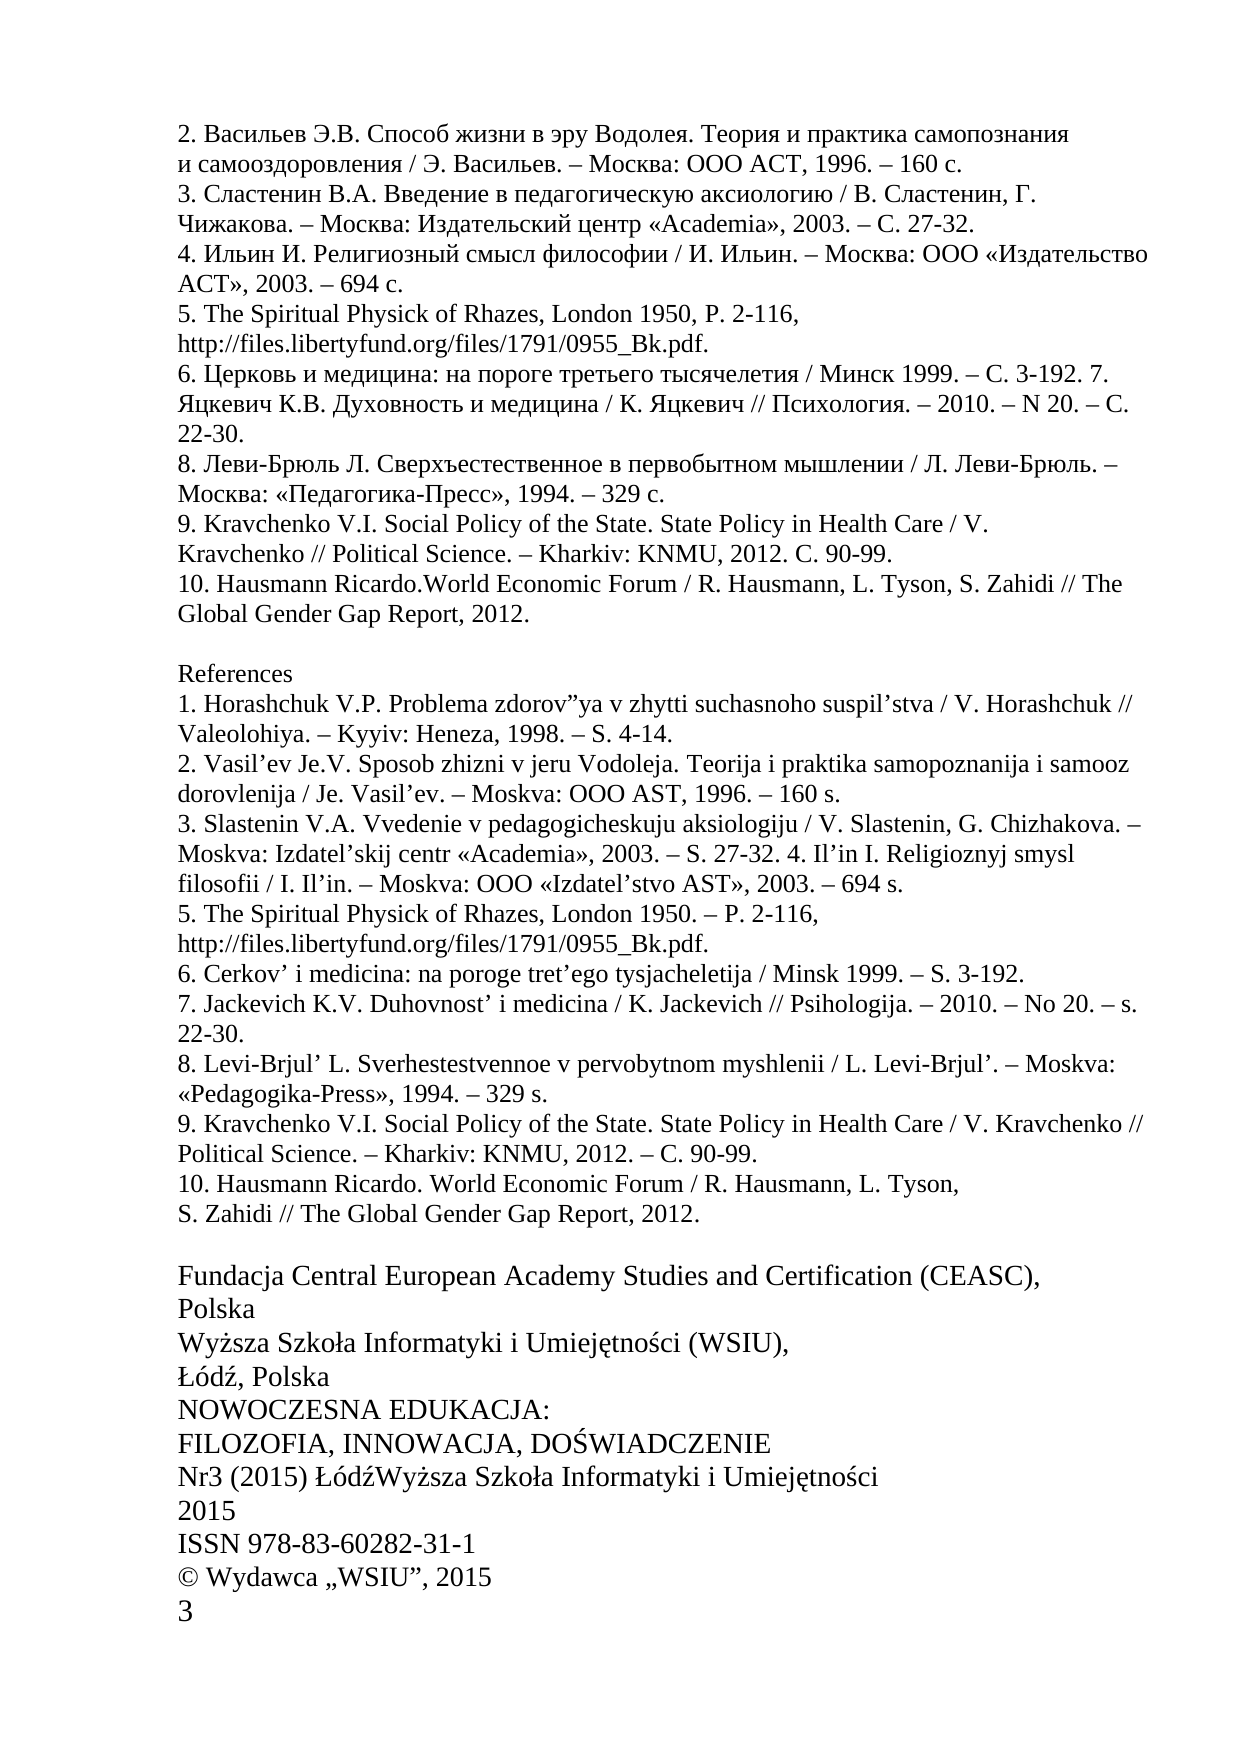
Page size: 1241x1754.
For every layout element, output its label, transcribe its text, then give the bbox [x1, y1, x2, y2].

text 2. Vasil’ev Je.V. Sposob zhizni v jeru Vodoleja. Teorija i praktika samopoznanija i samooz [177, 748, 1152, 778]
text S. Zahidi // The Global Gender Gap Report, 2012. [177, 1198, 1152, 1228]
text Polska [177, 1292, 1152, 1325]
text References [177, 658, 1152, 688]
text Kravchenko // Political Science. – Kharkiv: KNMU, 2012. C. 90-99. [177, 538, 1152, 568]
text dorovlenija / Je. Vasil’ev. – Moskva: OOO AST, 1996. – 160 s. [177, 778, 1152, 808]
text и самооздоровления / Э. Васильев. – Москва: ООО АСТ, 1996. – 160 с. [177, 148, 1152, 178]
text 10. Hausmann Ricardo.World Economic Forum / R. Hausmann, L. Tyson, S. Zahidi // The Global Gender Gap Report, 2012. [177, 568, 1152, 628]
text © Wydawca „WSIU”, 2015 [177, 1560, 1152, 1592]
text 3. Сластенин В.А. Введение в педагогическую аксиологию / В. Сластенин, Г. Чижакова. – Москва: Издательский центр «Academia», 2003. – С. 27-32. [177, 178, 1152, 238]
text FILOZOFIA, INNOWACJA, DOŚWIADCZENIE [177, 1426, 1152, 1459]
text ISSN 978-83-60282-31-1 [177, 1526, 1152, 1560]
text 2015 [177, 1493, 1152, 1526]
text Fundacja Central European Academy Studies and Certification (CEASC), [177, 1258, 1152, 1292]
text 5. The Spiritual Physick of Rhazes, London 1950, Р. 2-116, http://files.libertyfund.org/files/1791/0955_Bk.pdf. [177, 298, 1152, 358]
text 1. Horashchuk V.P. Problema zdorov”ya v zhytti suchasnoho suspil’stva / V. Horashchuk // Valeolohiya. – Kyyiv: Heneza, 1998. – S. 4-14. [177, 688, 1152, 748]
text 8. Леви-Брюль Л. Сверхъестественное в первобытном мышлении / Л. Леви-Брюль. – Москва: «Педагогика-Пресс», 1994. – 329 с. [177, 448, 1152, 508]
text 10. Hausmann Ricardo. World Economic Forum / R. Hausmann, L. Tyson, [177, 1168, 1152, 1198]
text 6. Церковь и медицина: на пороге третьего тысячелетия / Минск 1999. – C. 3-192. 7. Яцкевич К.В. Духовность и медицина / К. Яцкевич // Психология. – 2010. – N 20. – С. 22-30. [177, 358, 1152, 448]
text 22-30. [177, 1018, 1152, 1048]
text NOWOCZESNA EDUKACJA: [177, 1392, 1152, 1426]
text Wyższa Szkoła Informatyki i Umiejętności (WSIU), [177, 1325, 1152, 1359]
text 9. Kravchenko V.I. Social Policy of the State. State Policy in Health Care / V. [177, 508, 1152, 538]
text 8. Levi-Brjul’ L. Sverhestestvennoe v pervobytnom myshlenii / L. Levi-Brjul’. – Moskva: «Pedagogika-Press», 1994. – 329 s. [177, 1048, 1152, 1108]
text Nr3 (2015) ŁódźWyższa Szkoła Informatyki i Umiejętności [177, 1459, 1152, 1493]
text 4. Ильин И. Религиозный смысл философии / И. Ильин. – Москва: ООО «Издательство АСТ», 2003. – 694 с. [177, 238, 1152, 298]
text 9. Kravchenko V.I. Social Policy of the State. State Policy in Health Care / V. Kravchenko // Political Science. – Kharkiv: KNMU, 2012. – C. 90-99. [177, 1108, 1152, 1168]
text 5. The Spiritual Physick of Rhazes, London 1950. – Р. 2-116, http://files.libertyfund.org/files/1791/0955_Bk.pdf. [177, 898, 1152, 958]
text 6. Cerkov’ i medicina: na poroge tret’ego tysjacheletija / Minsk 1999. – S. 3-192. [177, 958, 1152, 988]
text 3. Slastenin V.A. Vvedenie v pedagogicheskuju aksiologiju / V. Slastenin, G. Chizhakova. – Moskva: Izdatel’skij centr «Academia», 2003. – S. 27-32. 4. Il’in I. Religioznyj smysl filosofii / I. Il’in. – Moskva: OOO «Izdatel’stvo AST», 2003. – 694 s. [177, 808, 1152, 898]
text 2. Васильев Э.В. Способ жизни в эру Водолея. Теория и практика самопознания [177, 118, 1152, 148]
text 3 [177, 1592, 1152, 1628]
text 7. Jackevich K.V. Duhovnost’ i medicina / K. Jackevich // Psihologija. – 2010. – No 20. – s. [177, 988, 1152, 1018]
text Łódź, Polska [177, 1359, 1152, 1392]
